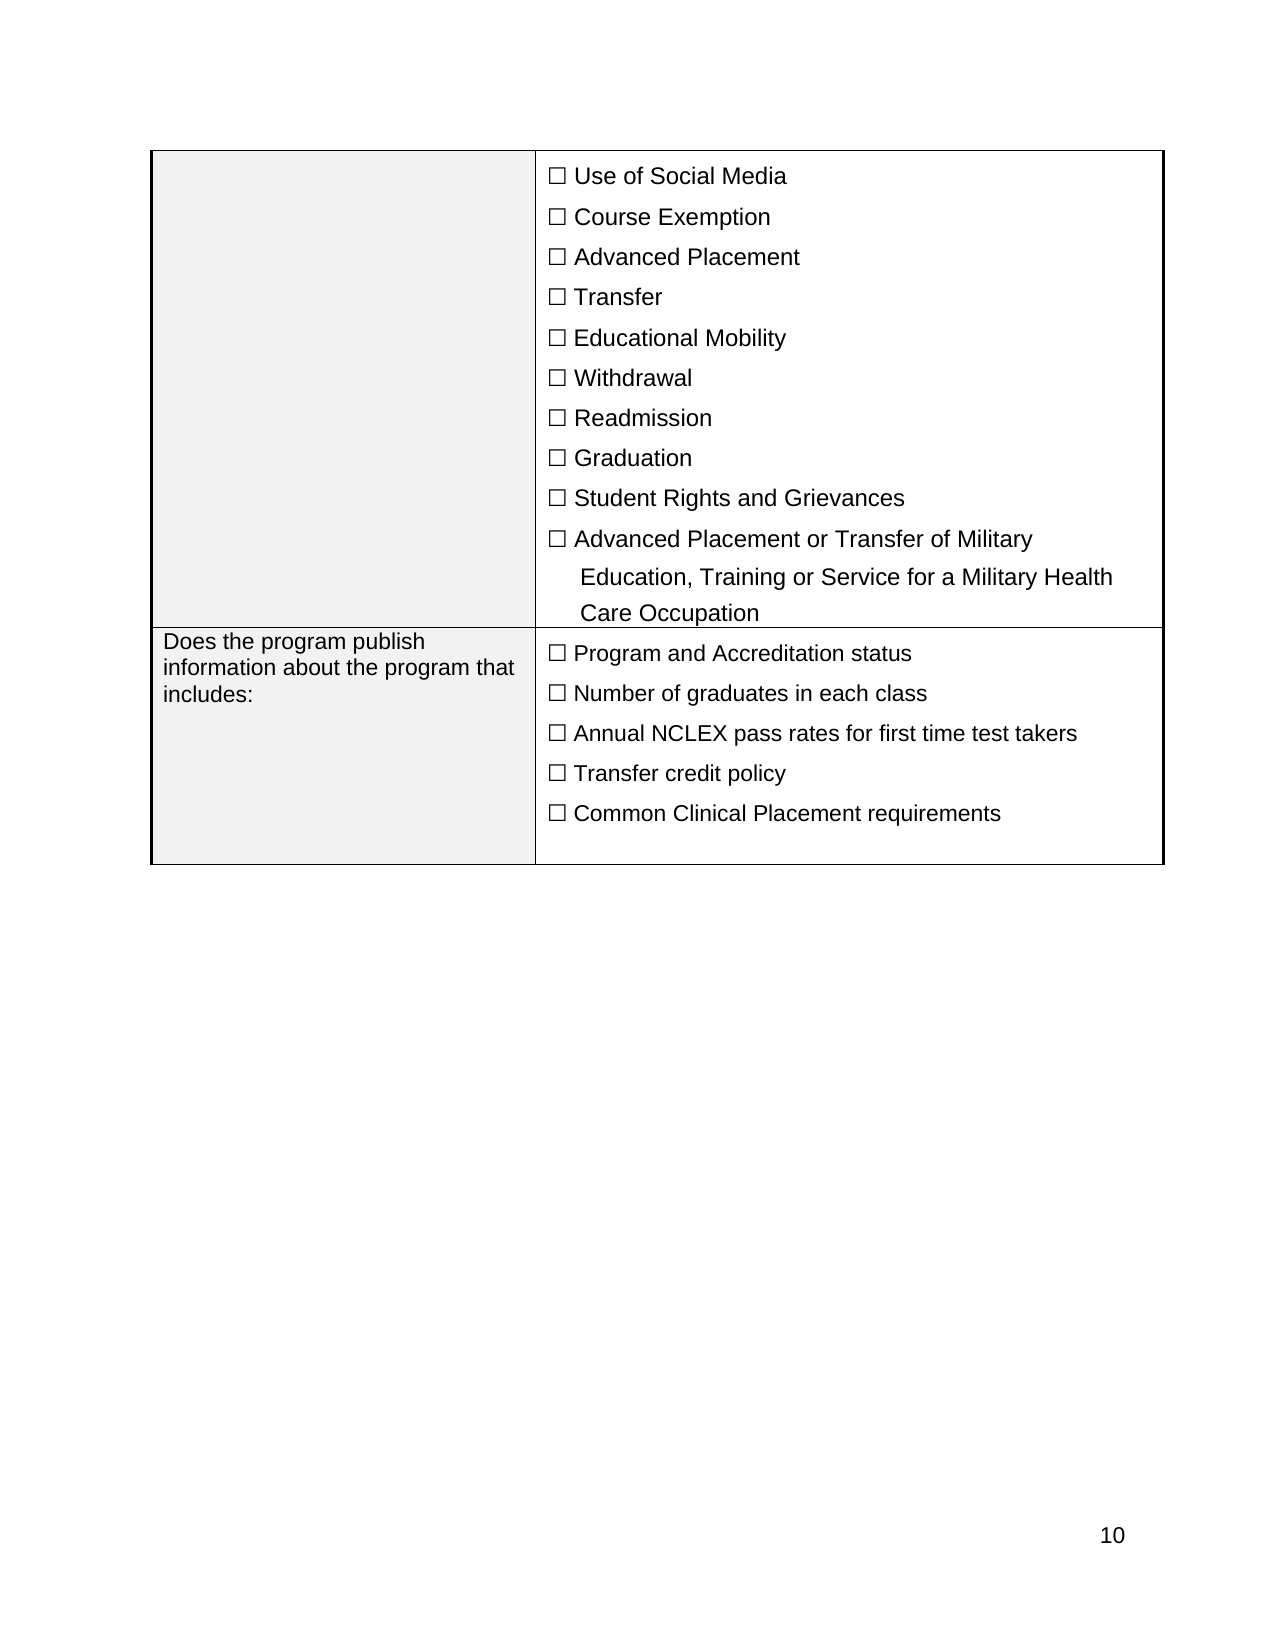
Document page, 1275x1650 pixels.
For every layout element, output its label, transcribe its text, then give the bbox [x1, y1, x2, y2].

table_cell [536, 151, 1162, 627]
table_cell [153, 151, 535, 627]
table_cell Program and Accreditation status Number of graduates in each class Annual NCLEX pass rates for first time test takers Transfer credit policy Common Clinical Placement requirements [536, 628, 1162, 864]
table_cell Does the program publish information about the program that includes: [153, 628, 535, 864]
